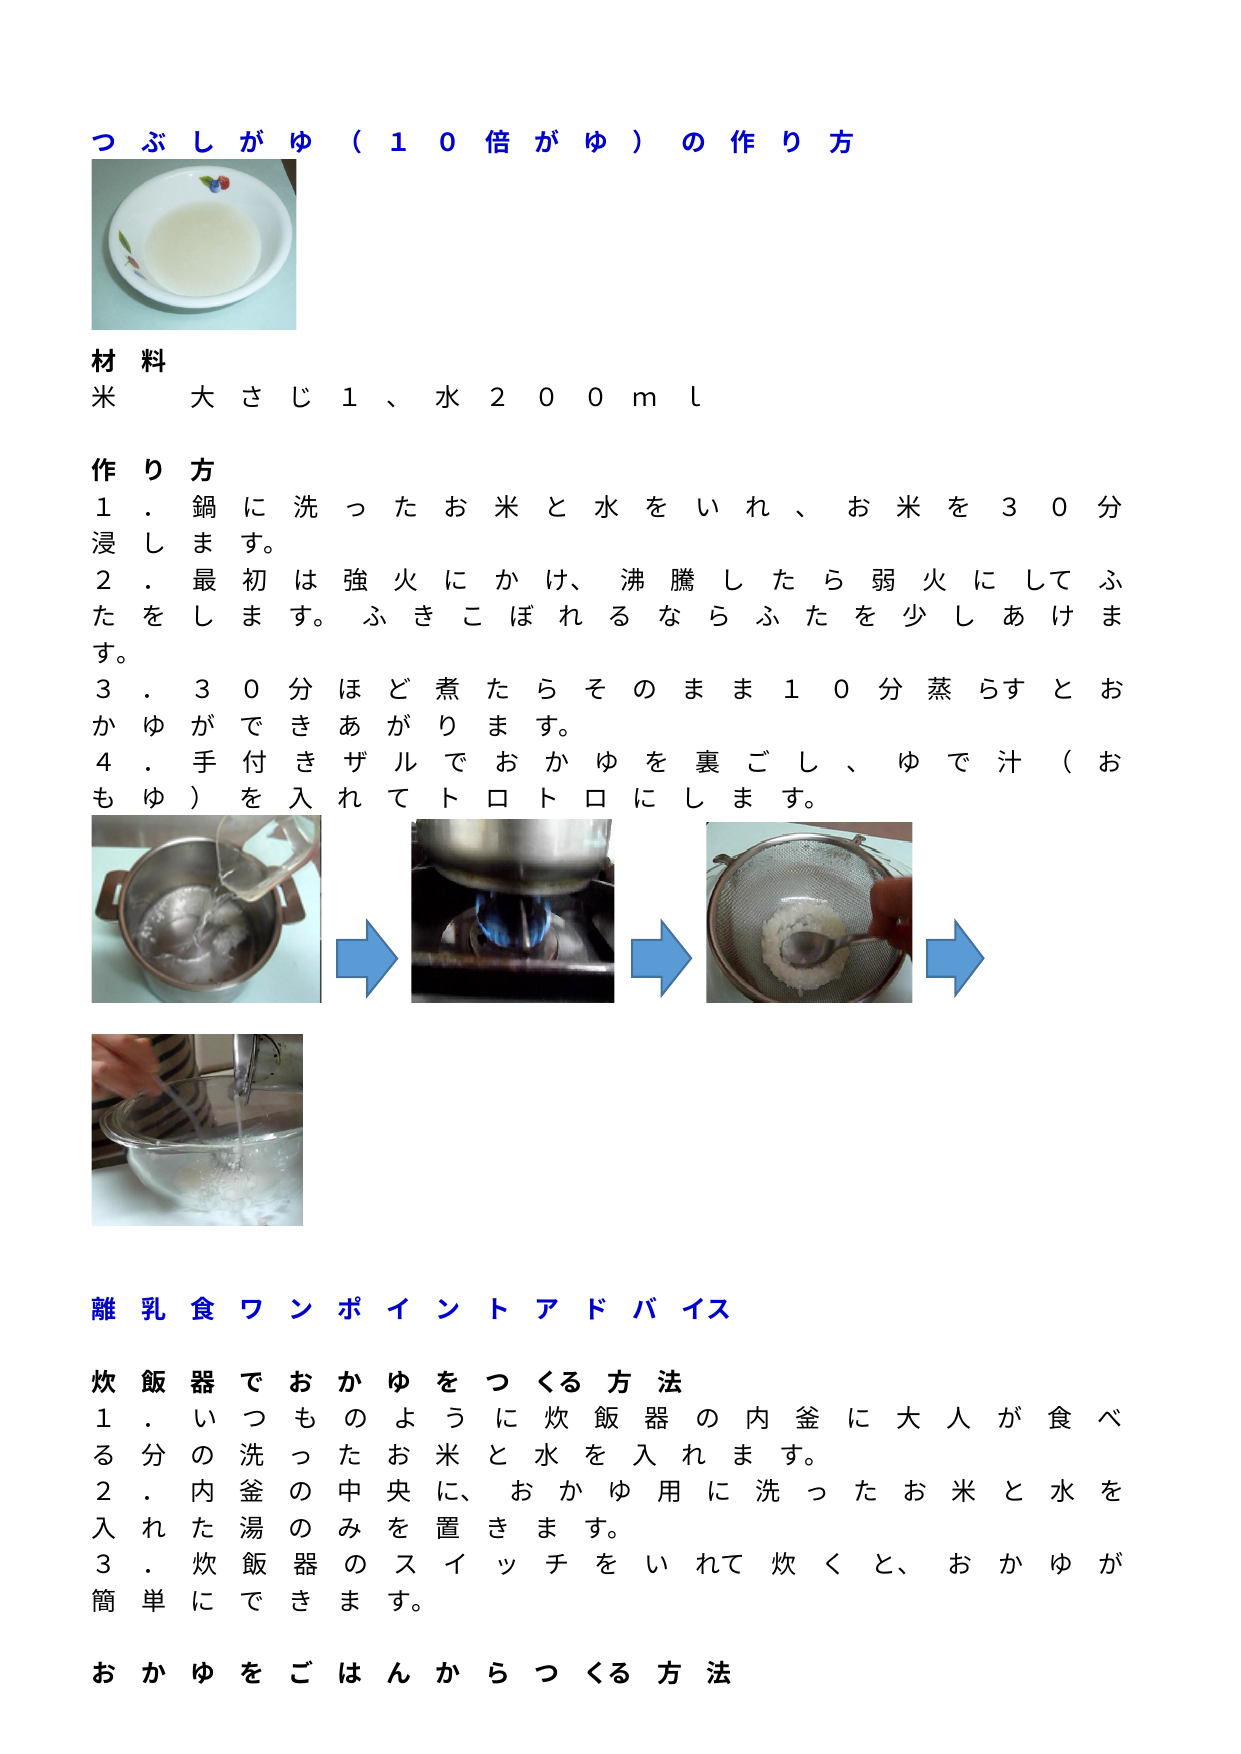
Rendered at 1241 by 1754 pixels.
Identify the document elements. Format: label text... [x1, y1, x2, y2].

text おかゆをごはんからつくる方法 [92, 1654, 1149, 1690]
text ３．３０分ほど煮たらそのまま１０分蒸らすとおかゆができあがります。 [92, 669, 1149, 742]
picture [706, 822, 913, 1003]
text 材料 [92, 341, 1149, 378]
text １．いつものように炊飯器の内釜に大人が食べる分の洗ったお米と水を入れます。 [92, 1399, 1149, 1472]
text ２．最初は強火にかけ、沸騰したら弱火にしてふたをします。ふきこぼれるならふたを少しあけます。 [92, 560, 1149, 669]
text ４．手付きザルでおかゆを裏ごし、ゆで汁（おもゆ）を入れてトロトロにします。 [92, 742, 1149, 815]
text つぶしがゆ（１０倍がゆ）の作り方 [92, 123, 1149, 159]
text 米 大さじ１、水２００ｍｌ [92, 378, 1149, 414]
picture [91, 815, 322, 1003]
text 炊飯器でおかゆをつくる方法 [92, 1362, 1149, 1399]
text 離乳食ワンポイントアドバイス [92, 1289, 1149, 1326]
picture [411, 819, 615, 1003]
text １．鍋に洗ったお米と水をいれ、お米を３０分浸します。 [92, 487, 1149, 560]
text ２．内釜の中央に、おかゆ用に洗ったお米と水を入れた湯のみを置きます。 [92, 1472, 1149, 1544]
picture [91, 159, 297, 330]
text 作り方 [92, 451, 1149, 487]
text ３．炊飯器のスイッチをいれて炊くと、おかゆが簡単にできます。 [92, 1544, 1149, 1617]
picture [91, 1034, 303, 1226]
